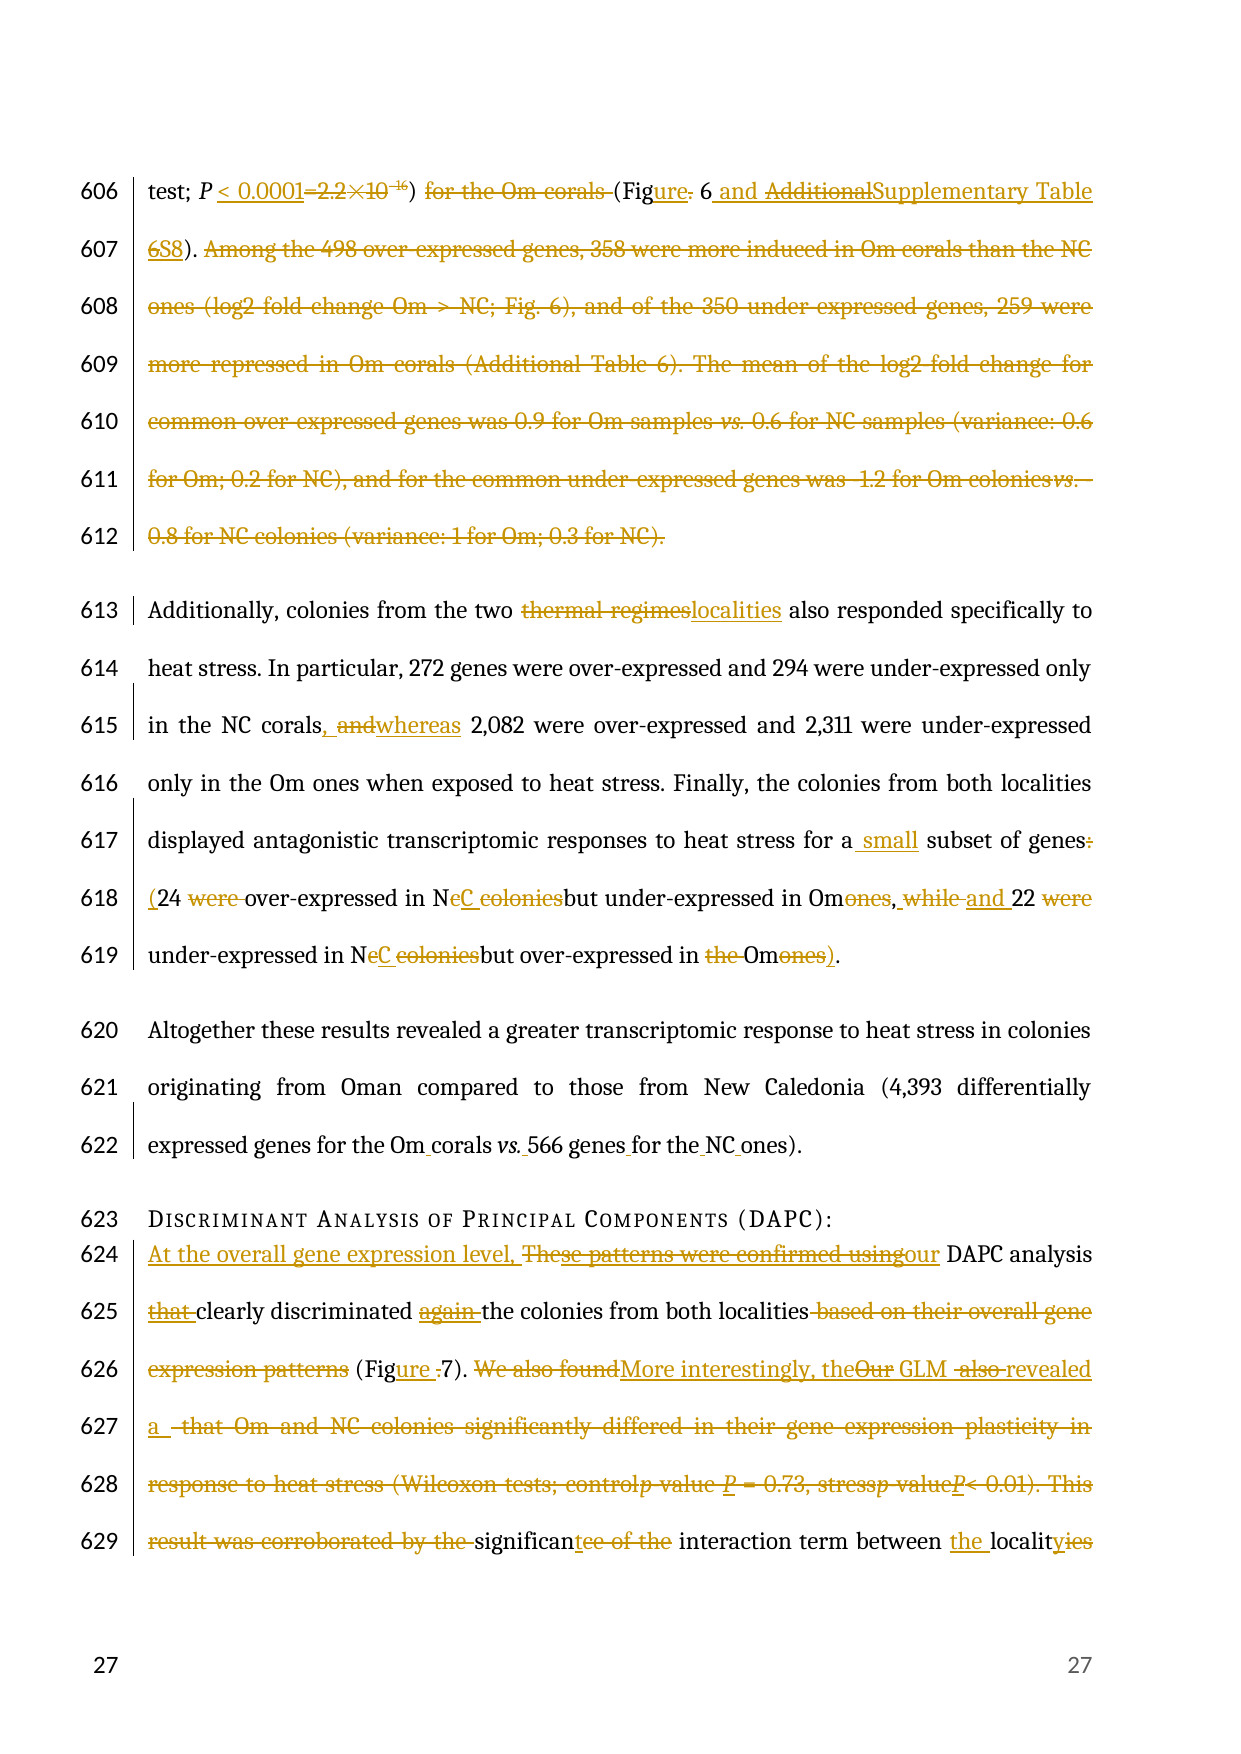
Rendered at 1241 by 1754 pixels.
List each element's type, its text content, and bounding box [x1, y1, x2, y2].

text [148, 177, 1092, 307]
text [148, 1485, 1092, 1556]
text Additionally, colonies from the two also responded specifically to heat stress. In particular, 272 genes were over-expressed and 294 were under-expressed only in the NC corals 2,082 were over-expressed and 2,311 were under-expressed only in the Om ones when exposed to heat stress. Finally, the colonies from both localities displayed antagonistic transcriptomic responses to heat stress for a subset of genes24 over-expressed in Nbut under-expressed in Om,22 under-expressed in Nbut over-expressed in Om. [148, 596, 1092, 970]
text Altogether these results revealed a greater transcriptomic response to heat stress in colonies originating from Oman compared to those from New Caledonia (4,393 differentially expressed genes for the Omcorals vs.566 genesfor theNCones). [148, 1016, 1092, 1159]
subtitle Discriminant Analysis of Principal Components (DAPC): [148, 1205, 1092, 1233]
